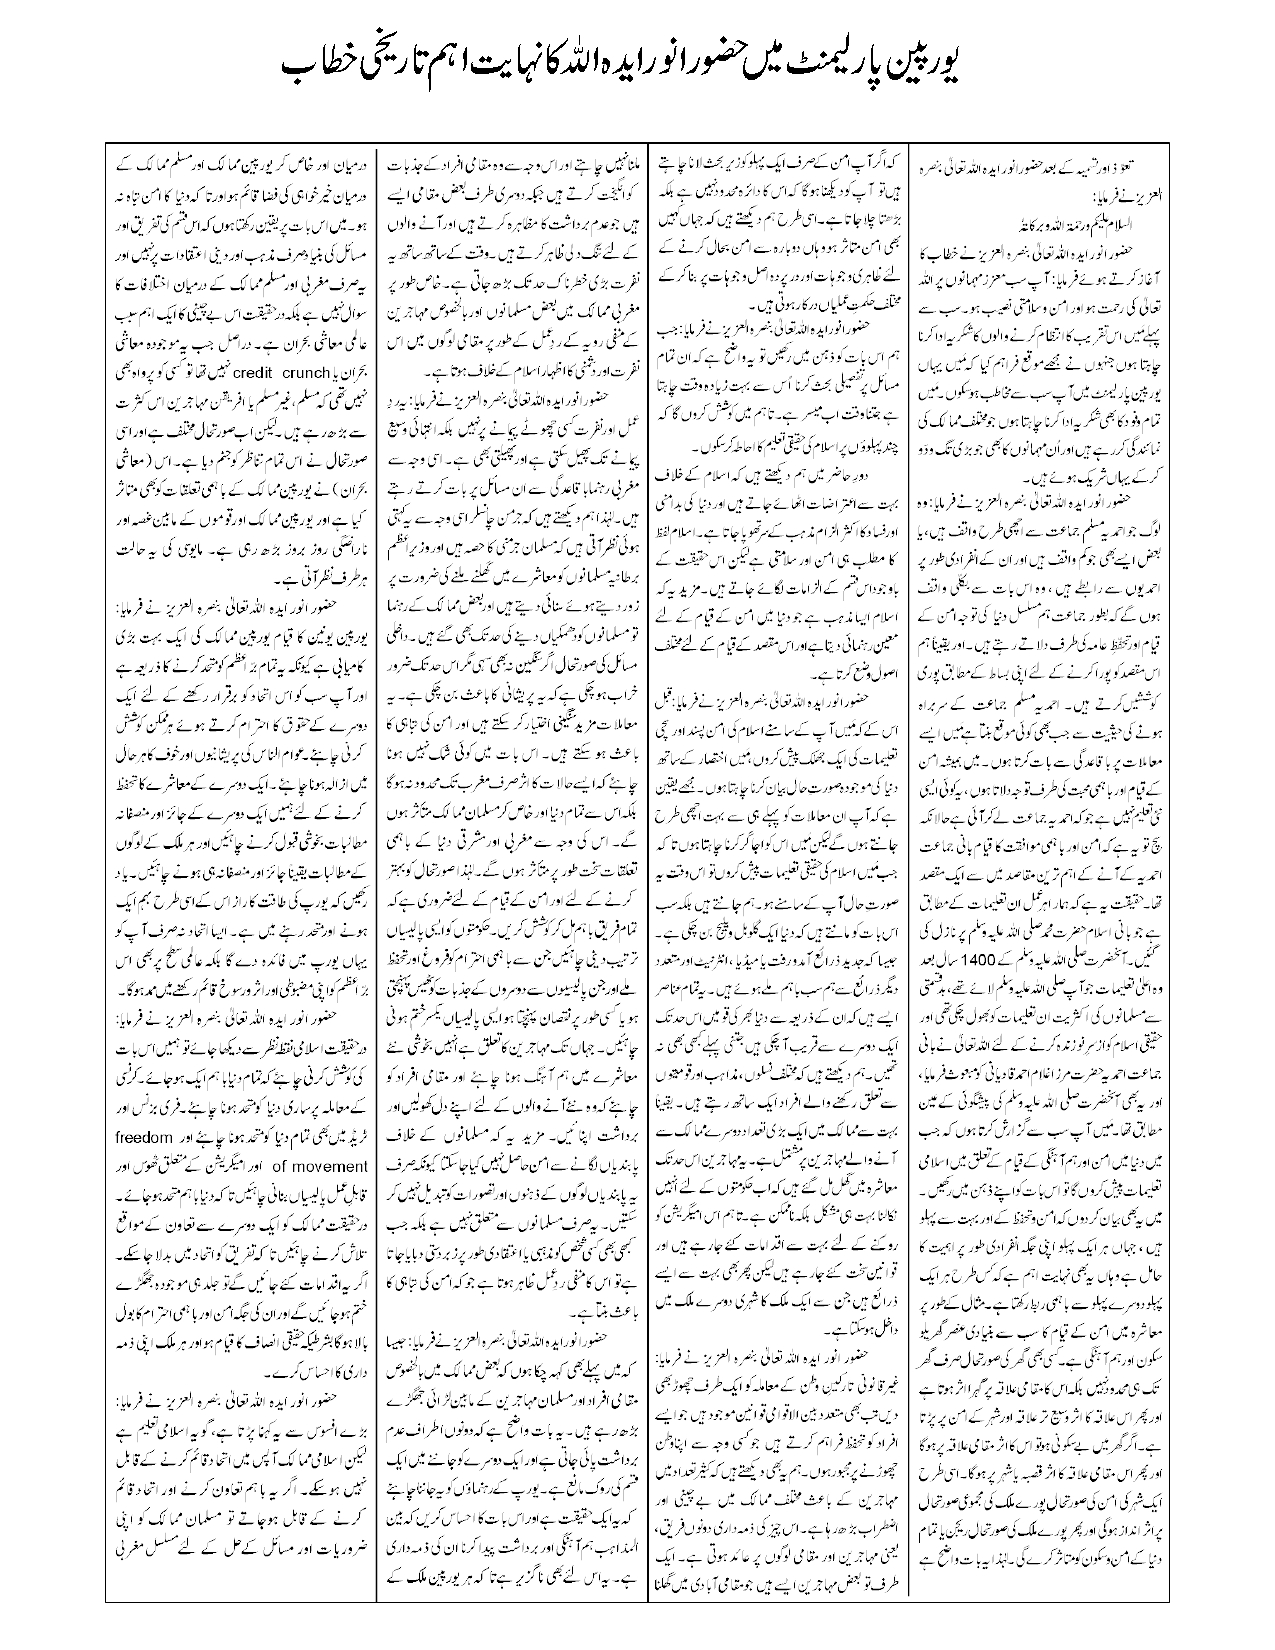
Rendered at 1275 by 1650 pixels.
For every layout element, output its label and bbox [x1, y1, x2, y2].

picture [276, 23, 965, 93]
picture [649, 144, 1169, 1602]
picture [106, 144, 647, 1602]
